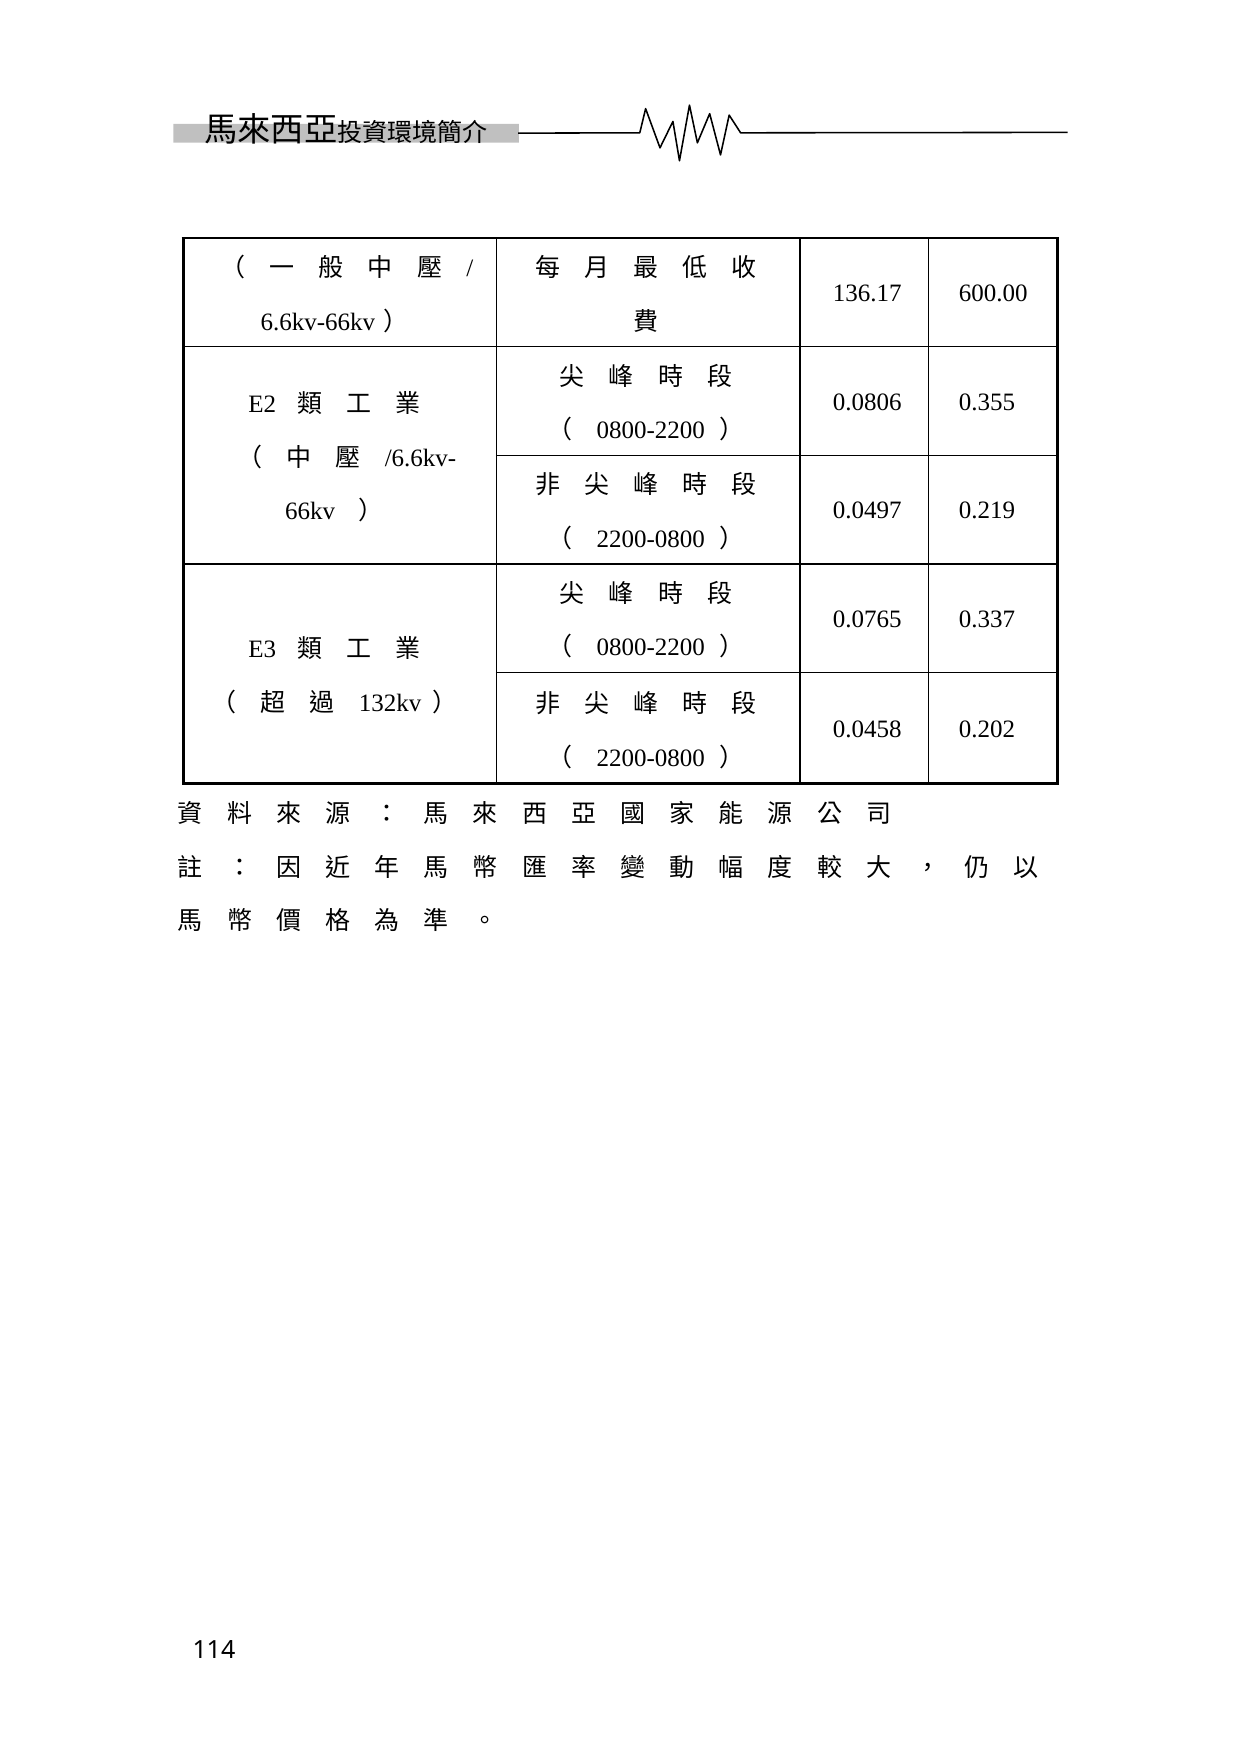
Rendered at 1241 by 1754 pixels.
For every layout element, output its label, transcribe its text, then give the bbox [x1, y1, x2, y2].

text 資料來源：馬來西亞國家能源公司 [178, 785, 1063, 839]
table_cell 0.08 136.17 [801, 239, 928, 346]
table_cell 非尖峰時段（2200-0800） [497, 456, 799, 563]
table_cell 非尖峰時段（2200-0800） [497, 673, 799, 782]
table_cell 每千瓦 每月最低收費 [497, 239, 799, 346]
table_cell 0.0806 [801, 347, 928, 454]
table_cell 尖峰時段（0800-2200） [497, 347, 799, 454]
table_cell 0.337 600.00 [929, 239, 1056, 346]
text 註：因近年馬幣匯率變動幅度較大，仍以馬幣價格為準。 [178, 839, 1063, 946]
table_cell 0.0497 [801, 456, 928, 563]
table_cell 尖峰時段（0800-2200） [497, 565, 799, 672]
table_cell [185, 239, 496, 346]
table_cell 0.202 [929, 673, 1056, 782]
table_cell E2類工業 （中壓/6.6kv-66kv） [185, 347, 496, 563]
table_cell 0.355 [929, 347, 1056, 454]
table_cell 0.219 [929, 456, 1056, 563]
table_cell 0.0458 [801, 673, 928, 782]
table_cell 0.337 [929, 565, 1056, 672]
table_cell 0.0765 [801, 565, 928, 672]
table_cell E3類工業 （超過132kv） [185, 565, 496, 782]
